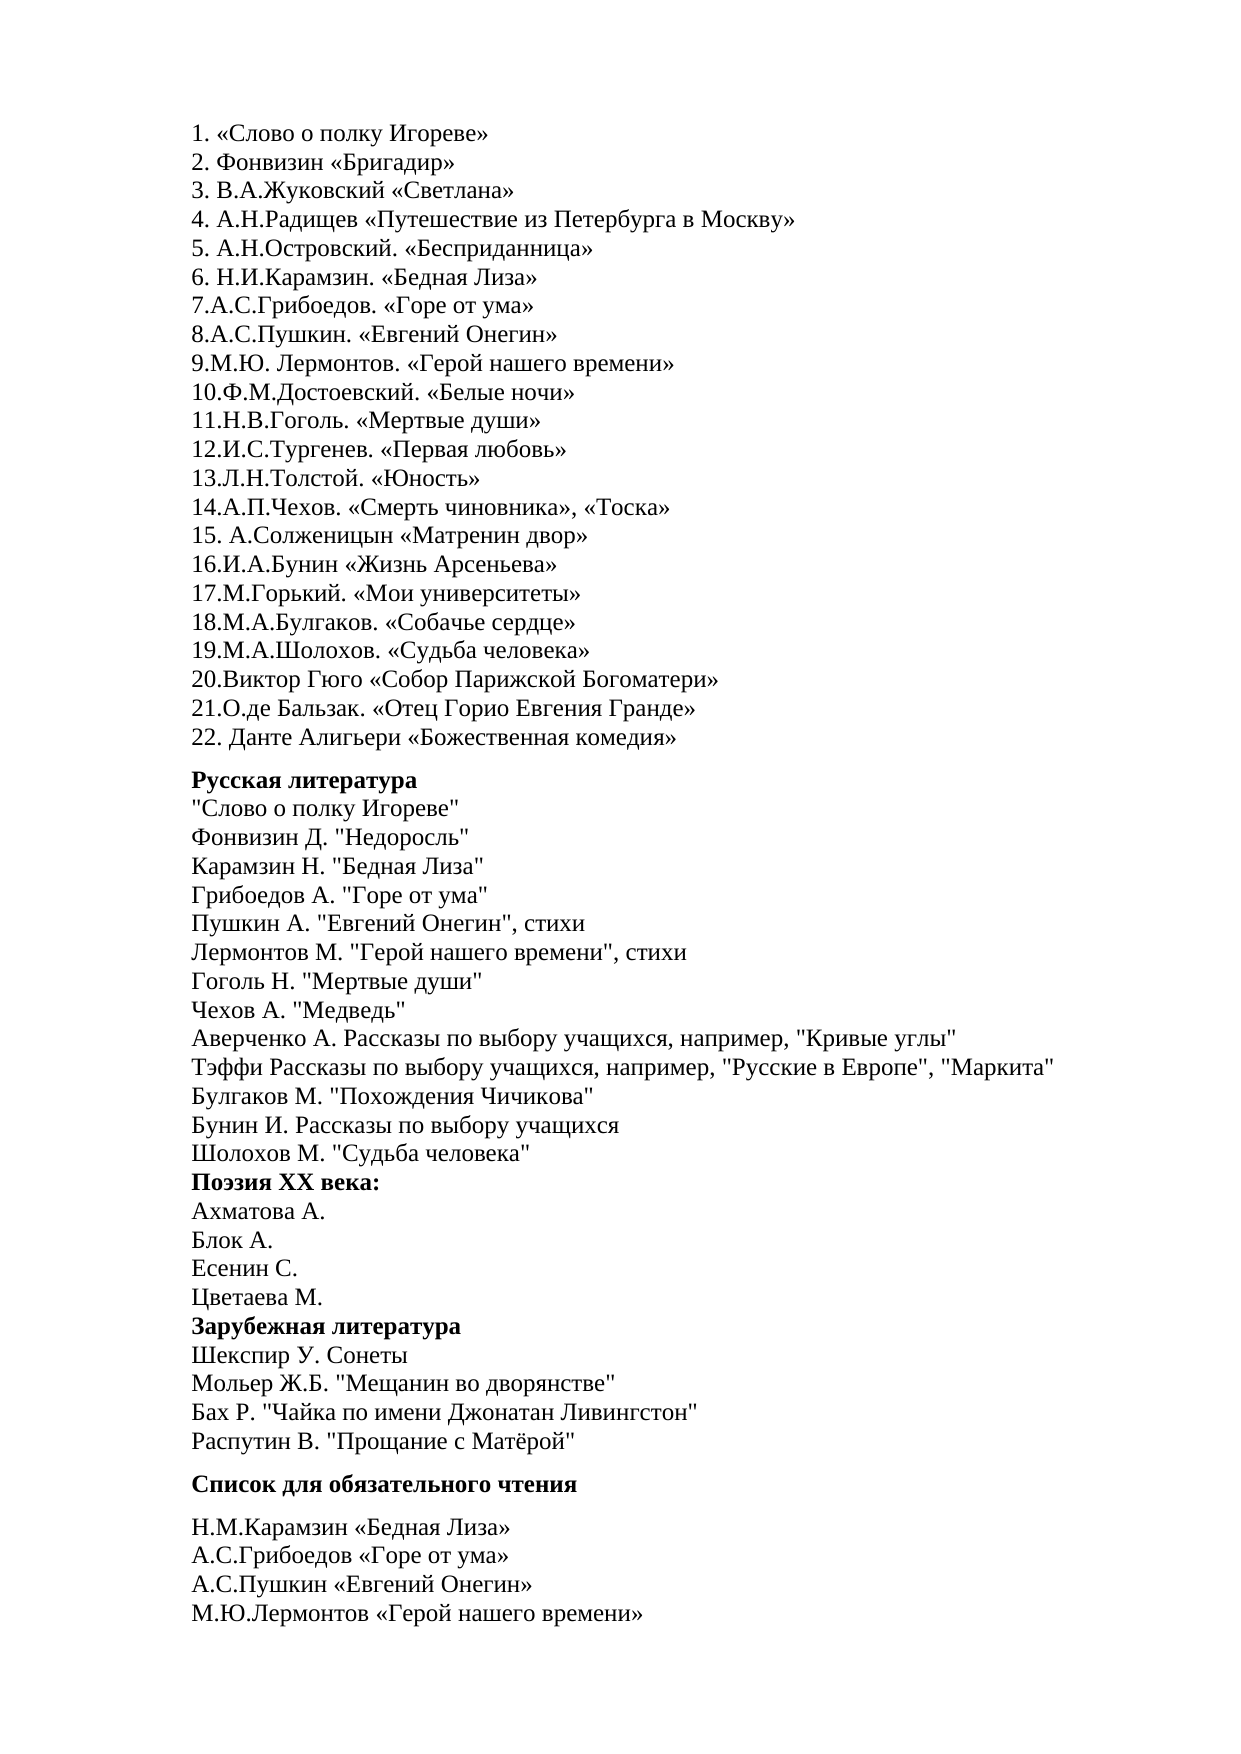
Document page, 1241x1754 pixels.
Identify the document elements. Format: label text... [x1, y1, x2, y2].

text Список для обязательного чтения [191, 1469, 1152, 1497]
text 1. «Слово о полку Игореве» 2. Фонвизин «Бригадир» 3. В.А.Жуковский «Светлана» 4. А.Н.Радищев «Путешествие из Петербурга в Москву» 5. А.Н.Островский. «Бесприданница» 6. Н.И.Карамзин. «Бедная Лиза» 7.А.С.Грибоедов. «Горе от ума» 8.А.С.Пушкин. «Евгений Онегин» 9.М.Ю. Лермонтов. «Герой нашего времени» 10.Ф.М.Достоевский. «Белые ночи» 11.Н.В.Гоголь. «Мертвые души» 12.И.С.Тургенев. «Первая любовь» 13.Л.Н.Толстой. «Юность» 14.А.П.Чехов. «Смерть чиновника», «Тоска» 15. А.Солженицын «Матренин двор» 16.И.А.Бунин «Жизнь Арсеньева» 17.М.Горький. «Мои университеты» 18.М.А.Булгаков. «Собачье сердце» 19.М.А.Шолохов. «Судьба человека» 20.Виктор Гюго «Собор Парижской Богоматери» 21.О.де Бальзак. «Отец Горио Евгения Гранде» 22. Данте Алигьери «Божественная комедия» [191, 118, 1152, 751]
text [191, 1512, 1152, 1627]
text Русская литература "Слово о полку Игореве" Фонвизин Д. "Недоросль" Карамзин Н. "Бедная Лиза" Грибоедов А. "Горе от ума" Пушкин А. "Евгений Онегин", стихи Лермонтов М. "Герой нашего времени", стихи Гоголь Н. "Мертвые души" Чехов А. "Медведь" Аверченко А. Рассказы по выбору учащихся, например, "Кривые углы" Тэффи Рассказы по выбору учащихся, например, "Русские в Европе", "Маркита" Булгаков М. "Похождения Чичикова" Бунин И. Рассказы по выбору учащихся Шолохов М. "Судьба человека" Поэзия XX века: Ахматова А. Блок А. Есенин С. Цветаева М. Зарубежная литература Шекспир У. Сонеты Мольер Ж.Б. "Мещанин во дворянстве" Бах Р. "Чайка по имени Джонатан Ливингстон" Распутин В. "Прощание с Матёрой" [191, 765, 1152, 1455]
